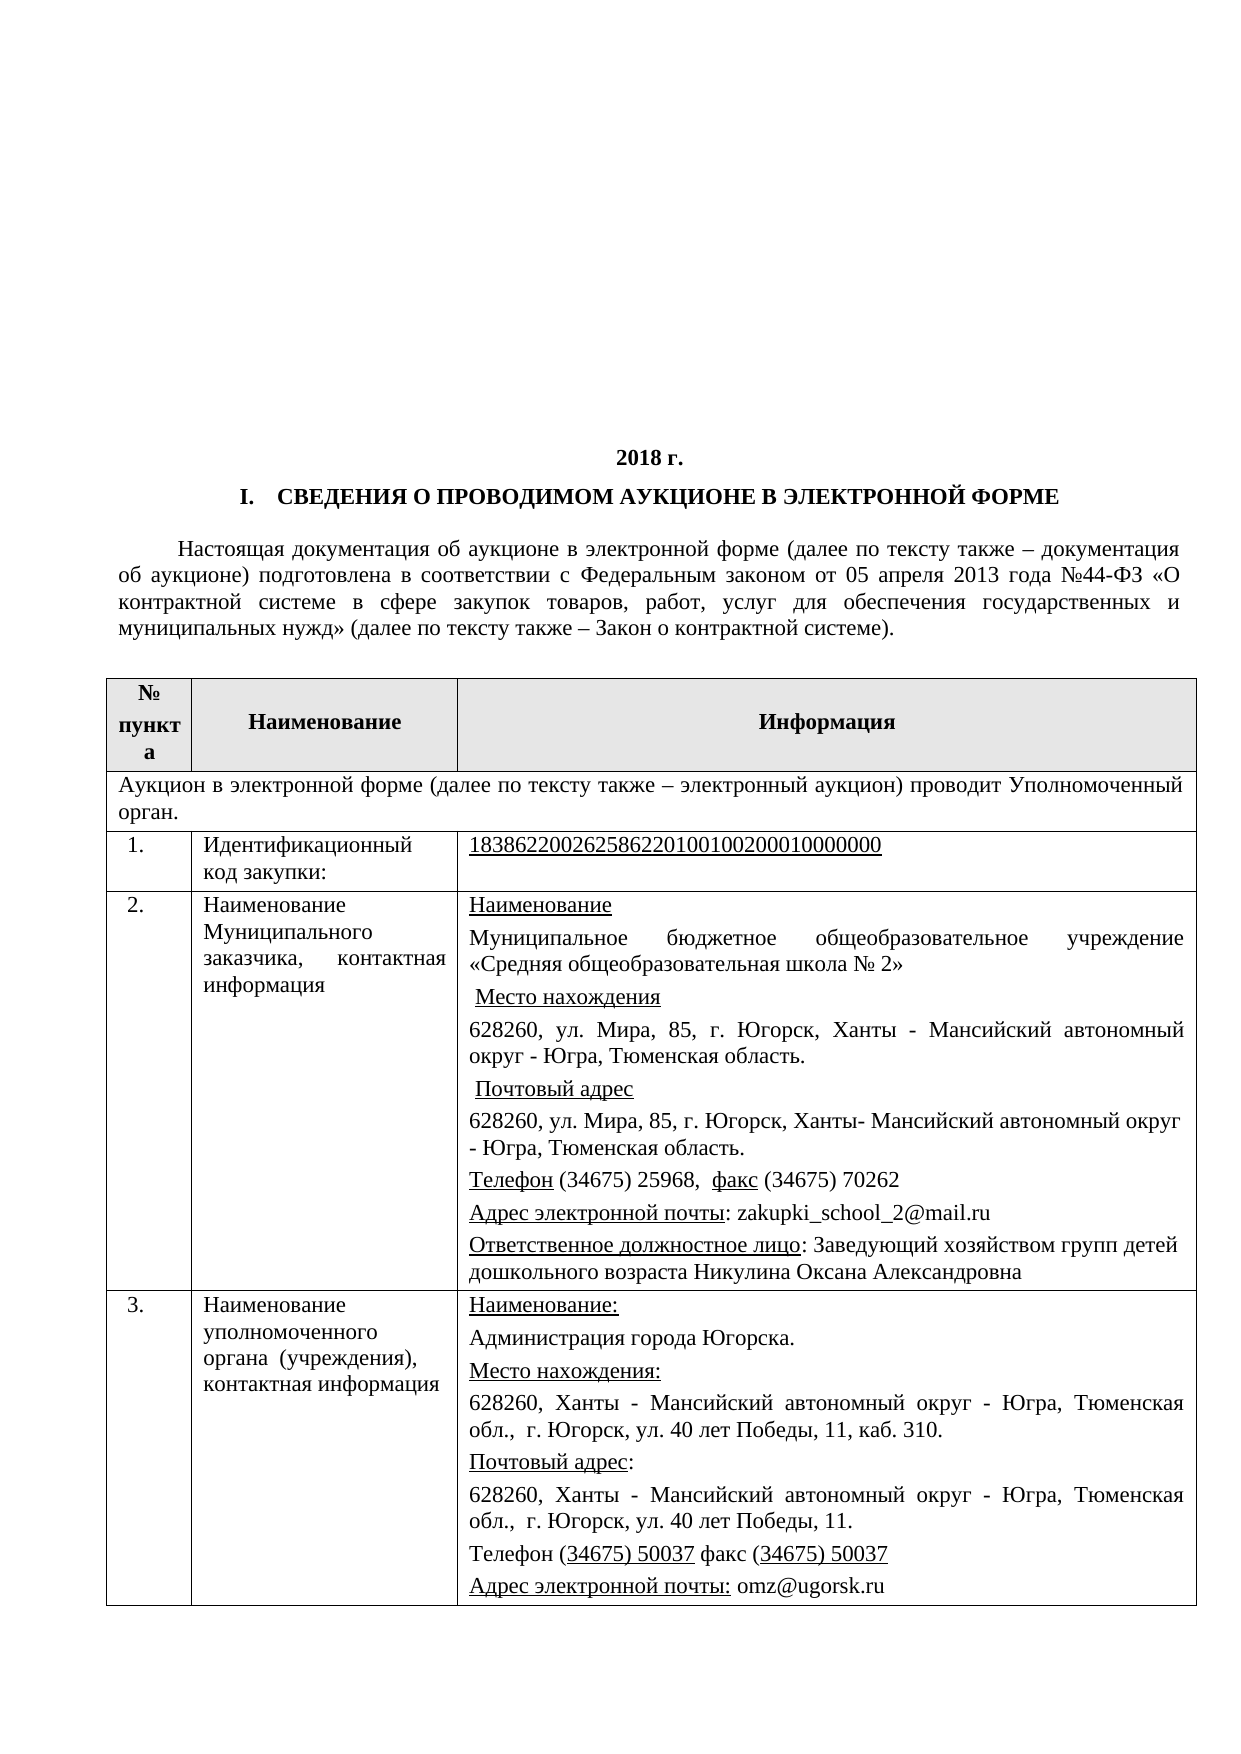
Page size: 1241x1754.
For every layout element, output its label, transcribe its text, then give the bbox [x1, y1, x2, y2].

table_cell Аукцион в электронной форме (далее по тексту также – электронный аукцион) проводит Уполномоченный орган. [107, 772, 1196, 831]
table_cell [458, 1291, 1196, 1605]
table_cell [192, 1291, 457, 1605]
table_header Наименование [192, 679, 457, 771]
table_header № пункта [107, 679, 191, 771]
list СВЕДЕНИЯ О ПРОВОДИМОМ АУКЦИОНЕ В ЭЛЕКТРОННОЙ ФОРМЕ [118, 483, 1181, 509]
table_cell [107, 1291, 191, 1605]
table_cell [107, 892, 191, 1290]
table_header Информация [458, 679, 1196, 771]
text 2018 г. [118, 444, 1181, 471]
table_cell 183862200262586220100100200010000000 [458, 832, 1196, 891]
table_cell Наименование Муниципального заказчика, контактная информация [192, 892, 457, 1290]
text Настоящая документация об аукционе в электронной форме (далее по тексту также – документация об аукционе) подготовлена в соответствии с Федеральным законом от 05 апреля 2013 года №44-ФЗ «О контрактной системе в сфере закупок товаров, работ, услуг для обеспечения государственных и муниципальных нужд» (далее по тексту также – Закон о контрактной системе). [118, 535, 1181, 640]
table_cell Наименование Муниципальное бюджетное общеобразовательное учреждение «Средняя общеобразовательная школа № 2» Место нахождения 628260, ул. Мира, 85, г. Югорск, Ханты - Мансийский автономный округ - Югра, Тюменская область. Почтовый адрес 628260, ул. Мира, 85, г. Югорск, Ханты- Мансийский автономный округ - Югра, Тюменская область. Телефон (34675) 25968, факс (34675) 70262 Адрес электронной почты: zakupki_school_2@mail.ru Ответственное должностное лицо: Заведующий хозяйством групп детей дошкольного возраста Никулина Оксана Александровна [458, 892, 1196, 1290]
table_cell [107, 832, 191, 891]
table_cell Идентификационный код закупки: [192, 832, 457, 891]
